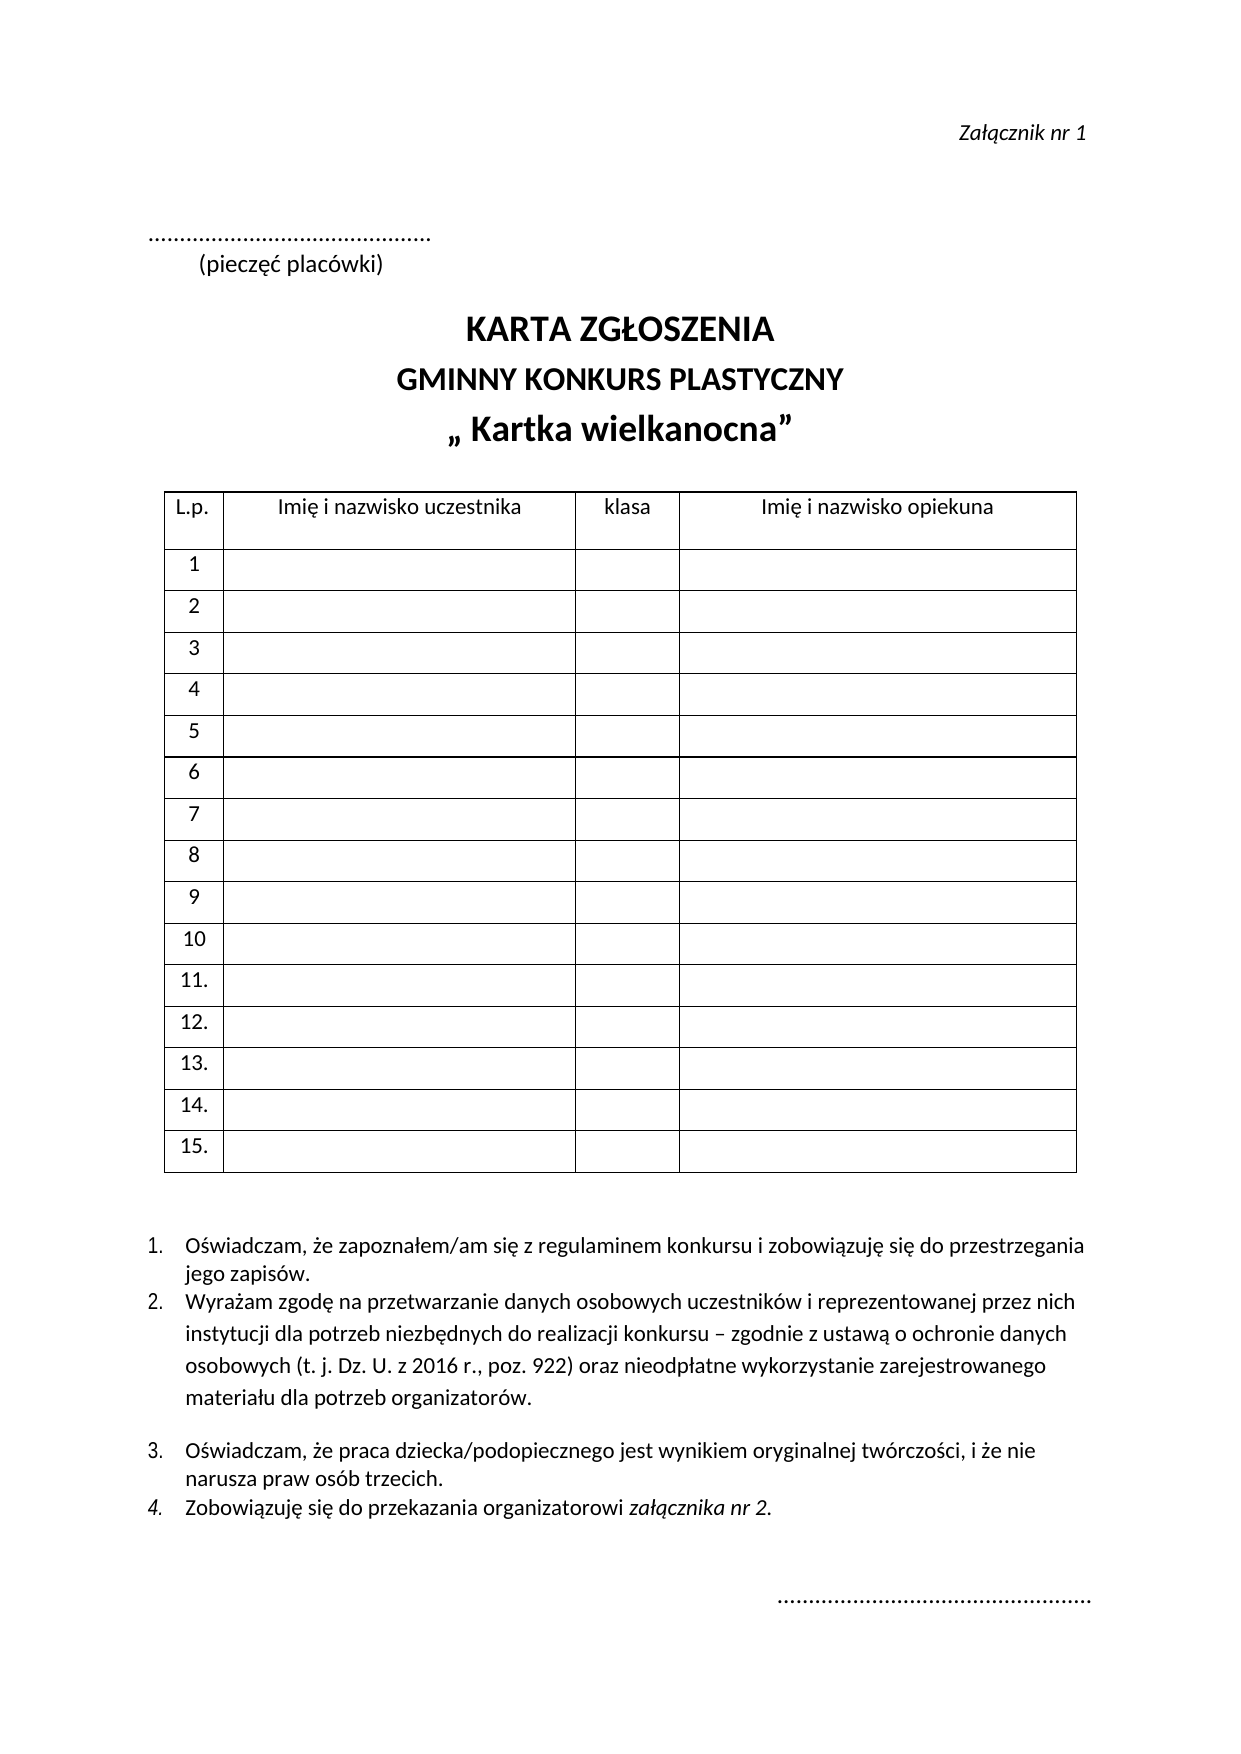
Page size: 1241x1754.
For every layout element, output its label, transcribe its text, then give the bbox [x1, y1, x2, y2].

table_header L.p. [165, 493, 223, 548]
table_cell [224, 633, 575, 673]
table_cell [576, 716, 679, 756]
table_cell [680, 591, 1076, 632]
list Oświadczam, że zapoznałem/am się z regulaminem konkursu i zobowiązuję się do przestrzegania jego zapisów. [148, 1231, 1092, 1287]
table_cell [224, 1048, 575, 1089]
table_cell [680, 924, 1076, 964]
table_cell [680, 1090, 1076, 1130]
table_cell [576, 965, 679, 1006]
table_cell [576, 591, 679, 632]
table_cell [224, 799, 575, 839]
table_header Imię i nazwisko uczestnika [224, 493, 575, 548]
table_header Imię i nazwisko opiekuna [680, 493, 1076, 548]
table_cell [224, 550, 575, 590]
table_header klasa [576, 493, 679, 548]
table_cell [576, 1048, 679, 1089]
table_cell [680, 841, 1076, 881]
table_cell 13. [165, 1048, 223, 1089]
table_cell [224, 1090, 575, 1130]
table_cell [680, 799, 1076, 839]
table_cell [680, 882, 1076, 923]
table_cell [224, 716, 575, 756]
list Oświadczam, że praca dziecka/podopiecznego jest wynikiem oryginalnej twórczości, i że nie narusza praw osób trzecich. [148, 1437, 1092, 1493]
table_cell 9 [165, 882, 223, 923]
table_cell [680, 674, 1076, 715]
table_cell 14. [165, 1090, 223, 1130]
table_cell [576, 1090, 679, 1130]
table_cell [576, 799, 679, 839]
table_cell [224, 882, 575, 923]
table_cell [680, 965, 1076, 1006]
table_cell [576, 1007, 679, 1047]
list Wyrażam zgodę na przetwarzanie danych osobowych uczestników i reprezentowanej przez nich instytucji dla potrzeb niezbędnych do realizacji konkursu – zgodnie z ustawą o ochronie danych osobowych (t. j. Dz. U. z 2016 r., poz. 922) oraz nieodpłatne wykorzystanie zarejestrowanego materiału dla potrzeb organizatorów. [148, 1287, 1092, 1412]
table_cell 8 [165, 841, 223, 881]
table_cell 6 [165, 758, 223, 798]
table_cell 5 [165, 716, 223, 756]
table_cell [224, 758, 575, 798]
table_cell 7 [165, 799, 223, 839]
text KARTA ZGŁOSZENIA [148, 305, 1092, 351]
text GMINNY KONKURS PLASTYCZNY [148, 358, 1092, 399]
table_cell [224, 841, 575, 881]
table_cell [224, 1007, 575, 1047]
table_cell [576, 1131, 679, 1172]
table_cell [576, 633, 679, 673]
table_cell [680, 1131, 1076, 1172]
table_cell [224, 965, 575, 1006]
table_cell 1 [165, 550, 223, 590]
table_cell [680, 758, 1076, 798]
text (pieczęć placówki) [148, 248, 1092, 278]
text Załącznik nr 1 [885, 118, 1092, 146]
table_cell [576, 841, 679, 881]
text „ Kartka wielkanocna” [148, 405, 1092, 451]
table_cell 2 [165, 591, 223, 632]
text .................................................. [576, 1579, 1092, 1610]
list Zobowiązuję się do przekazania organizatorowi załącznika nr 2. [148, 1493, 1092, 1521]
table_cell [576, 882, 679, 923]
table_cell [680, 1007, 1076, 1047]
table_cell 10 [165, 924, 223, 964]
table_cell [576, 674, 679, 715]
table_cell [224, 924, 575, 964]
table_cell 3 [165, 633, 223, 673]
table_cell [680, 550, 1076, 590]
table_cell [576, 924, 679, 964]
table_cell [576, 550, 679, 590]
table_cell [680, 633, 1076, 673]
table_cell 15. [165, 1131, 223, 1172]
table_cell [680, 716, 1076, 756]
table_cell [680, 1048, 1076, 1089]
table_cell [224, 674, 575, 715]
table_cell [576, 758, 679, 798]
text ............................................. [148, 217, 1092, 248]
table_cell [224, 591, 575, 632]
table_cell [224, 1131, 575, 1172]
table_cell 11. [165, 965, 223, 1006]
table_cell 12. [165, 1007, 223, 1047]
table_cell 4 [165, 674, 223, 715]
